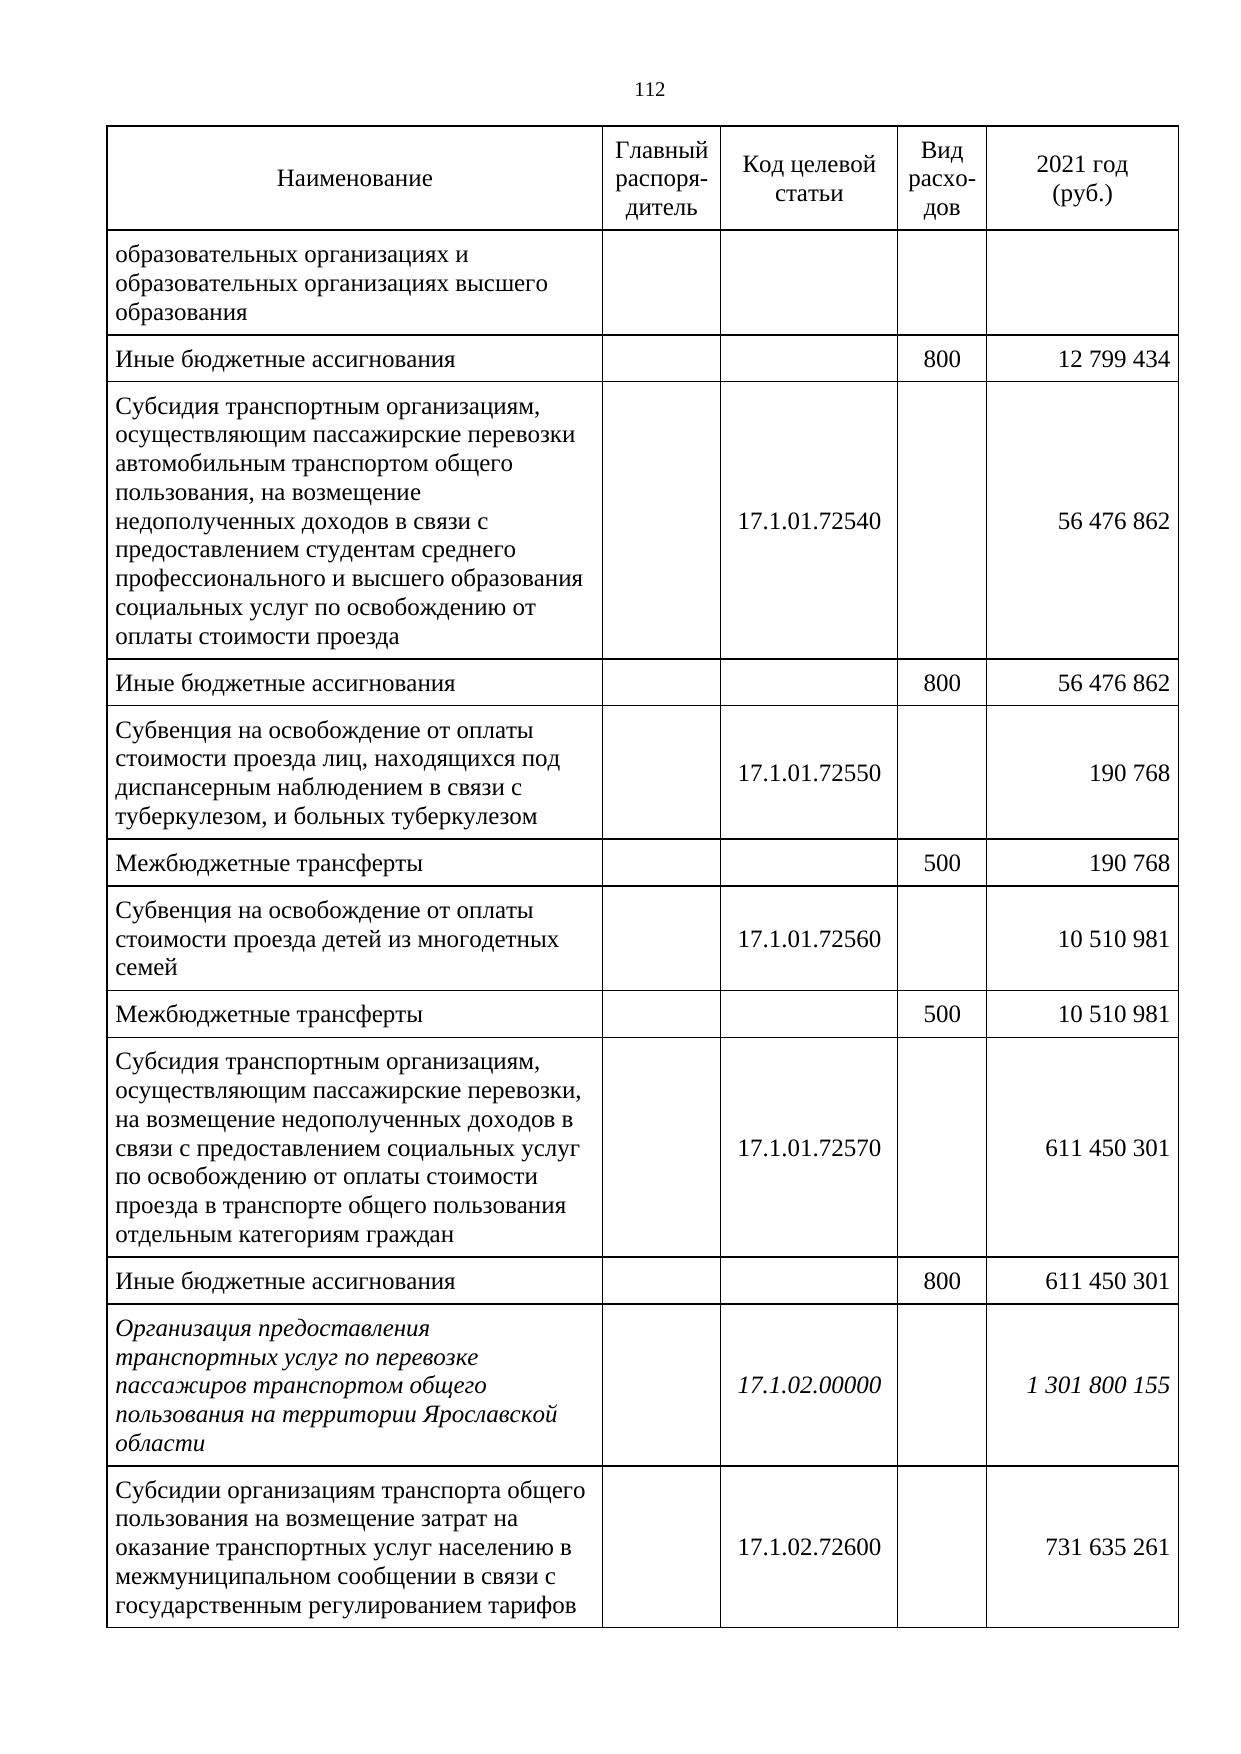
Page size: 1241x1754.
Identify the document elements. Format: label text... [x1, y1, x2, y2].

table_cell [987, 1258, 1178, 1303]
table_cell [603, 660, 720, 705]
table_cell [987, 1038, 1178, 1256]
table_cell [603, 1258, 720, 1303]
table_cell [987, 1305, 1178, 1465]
table_header Вид расхо-дов [898, 127, 986, 229]
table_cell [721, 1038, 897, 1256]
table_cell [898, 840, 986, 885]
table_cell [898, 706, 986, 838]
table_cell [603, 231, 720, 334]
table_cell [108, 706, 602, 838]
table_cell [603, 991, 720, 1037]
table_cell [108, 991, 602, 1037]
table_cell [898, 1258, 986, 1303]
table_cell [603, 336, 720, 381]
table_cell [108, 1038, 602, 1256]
table_header 2021 год (руб.) [987, 127, 1178, 229]
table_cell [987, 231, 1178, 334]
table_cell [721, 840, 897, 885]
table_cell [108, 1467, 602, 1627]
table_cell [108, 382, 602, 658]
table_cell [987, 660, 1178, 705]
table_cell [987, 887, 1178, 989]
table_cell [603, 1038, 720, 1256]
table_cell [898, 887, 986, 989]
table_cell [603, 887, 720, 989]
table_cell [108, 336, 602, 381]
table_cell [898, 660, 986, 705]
table_header Главный распоря-дитель [603, 127, 720, 229]
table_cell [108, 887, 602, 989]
table_header Наименование [108, 127, 602, 229]
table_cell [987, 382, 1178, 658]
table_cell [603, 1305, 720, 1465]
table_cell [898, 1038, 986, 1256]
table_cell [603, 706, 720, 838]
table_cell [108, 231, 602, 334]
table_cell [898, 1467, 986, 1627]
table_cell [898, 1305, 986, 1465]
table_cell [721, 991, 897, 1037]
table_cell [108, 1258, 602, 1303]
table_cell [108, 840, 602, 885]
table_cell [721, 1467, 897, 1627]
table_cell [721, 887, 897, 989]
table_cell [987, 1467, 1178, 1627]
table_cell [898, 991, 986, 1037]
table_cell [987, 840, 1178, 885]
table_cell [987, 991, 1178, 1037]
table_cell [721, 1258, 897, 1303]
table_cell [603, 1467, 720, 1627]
table_header Код целевой статьи [721, 127, 897, 229]
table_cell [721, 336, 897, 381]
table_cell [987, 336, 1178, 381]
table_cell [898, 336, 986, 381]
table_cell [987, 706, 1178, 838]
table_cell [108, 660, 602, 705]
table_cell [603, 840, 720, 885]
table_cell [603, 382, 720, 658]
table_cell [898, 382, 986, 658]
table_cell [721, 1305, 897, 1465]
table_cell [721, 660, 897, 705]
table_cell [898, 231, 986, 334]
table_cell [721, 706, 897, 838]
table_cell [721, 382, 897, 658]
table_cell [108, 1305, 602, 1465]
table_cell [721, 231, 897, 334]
